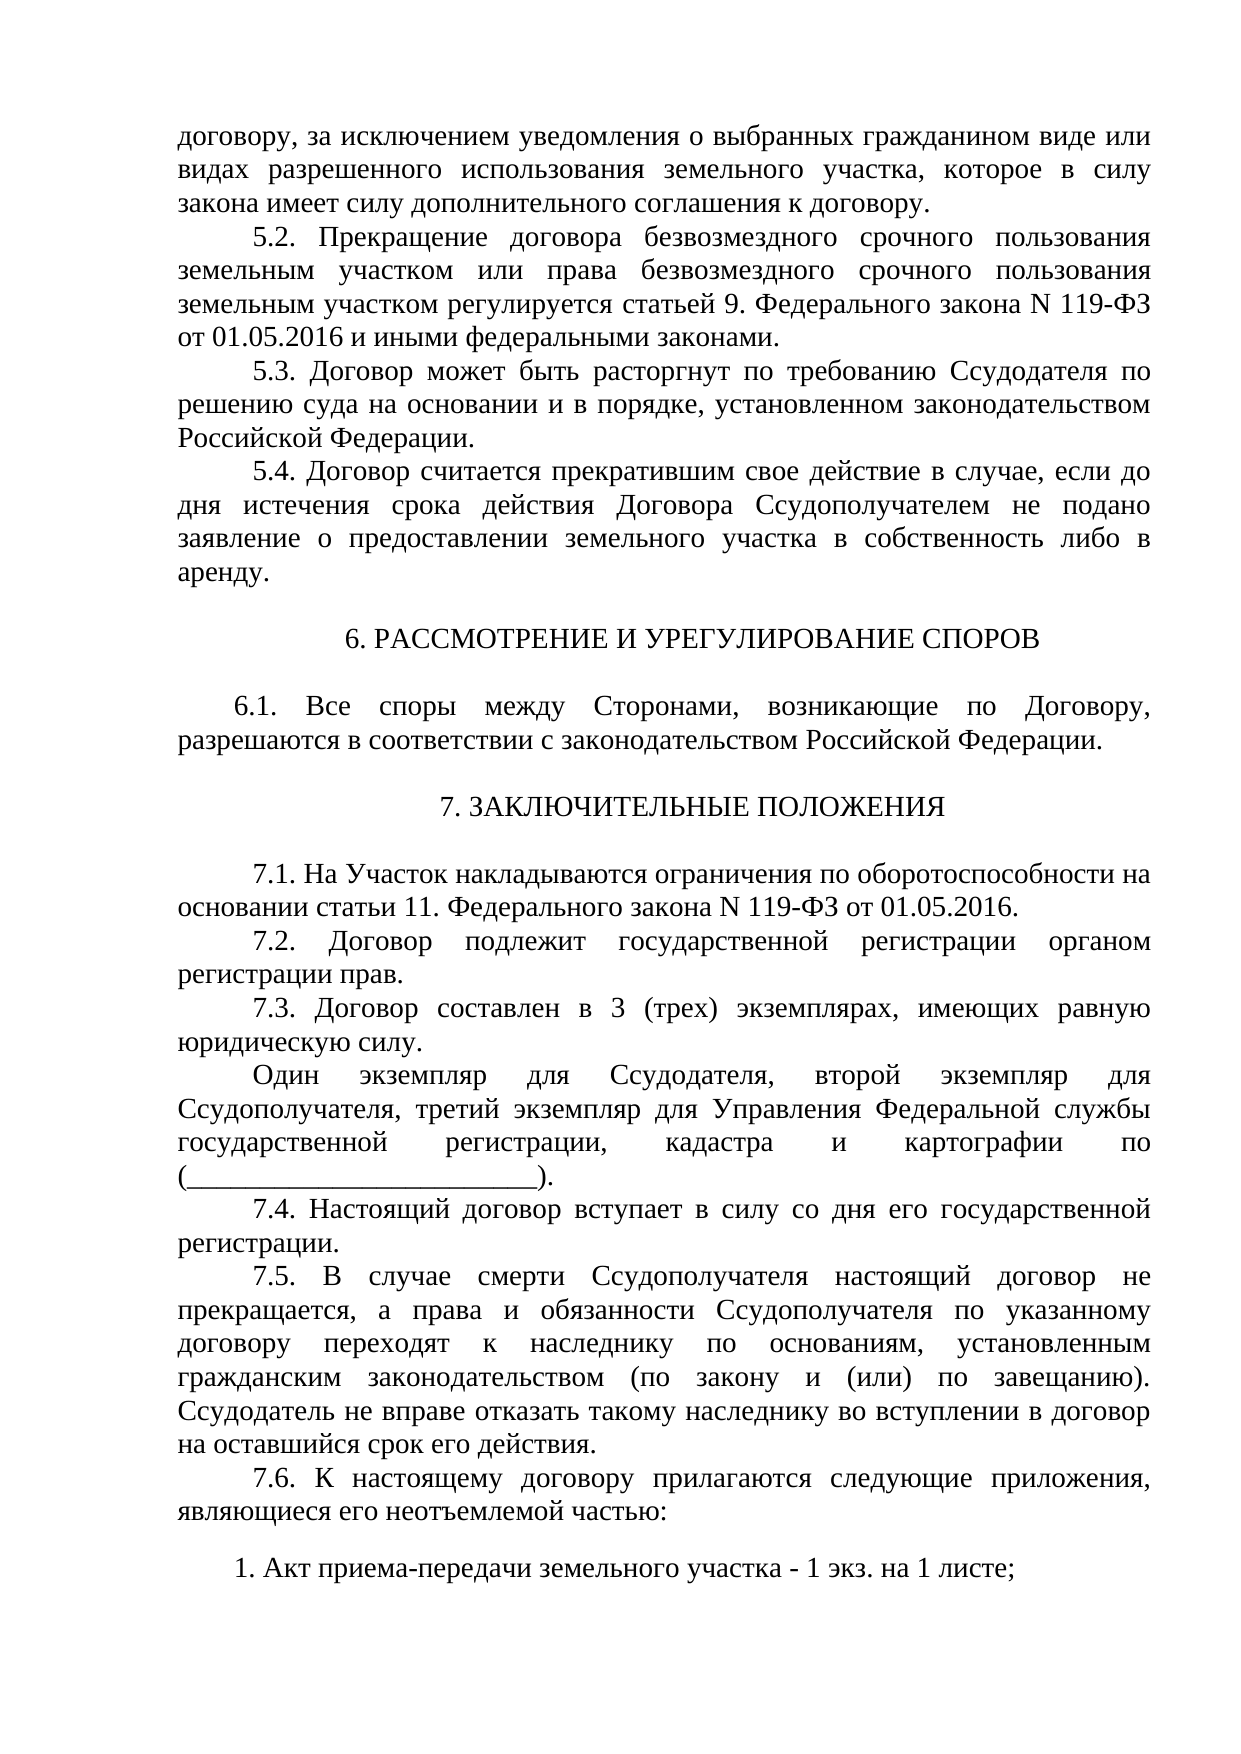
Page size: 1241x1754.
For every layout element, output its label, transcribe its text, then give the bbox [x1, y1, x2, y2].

text 7.1. На Участок накладываются ограничения по оборотоспособности на основании статьи 11. Федерального закона N 119-ФЗ от 01.05.2016. [177, 856, 1152, 923]
text 7. ЗАКЛЮЧИТЕЛЬНЫЕ ПОЛОЖЕНИЯ [177, 789, 1152, 822]
text 7.6. К настоящему договору прилагаются следующие приложения, являющиеся его неотъемлемой частью: [177, 1460, 1152, 1527]
text 5.4. Договор считается прекратившим свое действие в случае, если до дня истечения срока действия Договора Ссудополучателем не подано заявление о предоставлении земельного участка в собственность либо в аренду. [177, 453, 1152, 588]
text 7.2. Договор подлежит государственной регистрации органом регистрации прав. [177, 923, 1152, 990]
text 5.2. Прекращение договора безвозмездного срочного пользования земельным участком или права безвозмездного срочного пользования земельным участком регулируется статьей 9. Федерального закона N 119-ФЗ от 01.05.2016 и иными федеральными законами. [177, 219, 1152, 353]
text 7.4. Настоящий договор вступает в силу со дня его государственной регистрации. [177, 1191, 1152, 1258]
text 1. Акт приема-передачи земельного участка - 1 экз. на 1 листе; [177, 1550, 1152, 1583]
text 7.5. В случае смерти Ссудополучателя настоящий договор не прекращается, а права и обязанности Ссудополучателя по указанному договору переходят к наследнику по основаниям, установленным гражданским законодательством (по закону и (или) по завещанию). Ссудодатель не вправе отказать такому наследнику во вступлении в договор на оставшийся срок его действия. [177, 1258, 1152, 1460]
text 5.3. Договор может быть расторгнут по требованию Ссудодателя по решению суда на основании и в порядке, установленном законодательством Российской Федерации. [177, 353, 1152, 453]
text 7.3. Договор составлен в 3 (трех) экземплярах, имеющих равную юридическую силу. [177, 990, 1152, 1057]
text 6. РАССМОТРЕНИЕ И УРЕГУЛИРОВАНИЕ СПОРОВ [177, 621, 1152, 655]
text 6.1. Все споры между Сторонами, возникающие по Договору, разрешаются в соответствии с законодательством Российской Федерации. [177, 688, 1152, 755]
text Один экземпляр для Ссудодателя, второй экземпляр для Ссудополучателя, третий экземпляр для Управления Федеральной службы государственной регистрации, кадастра и картографии по (________________________). [177, 1057, 1152, 1191]
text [177, 118, 1152, 219]
